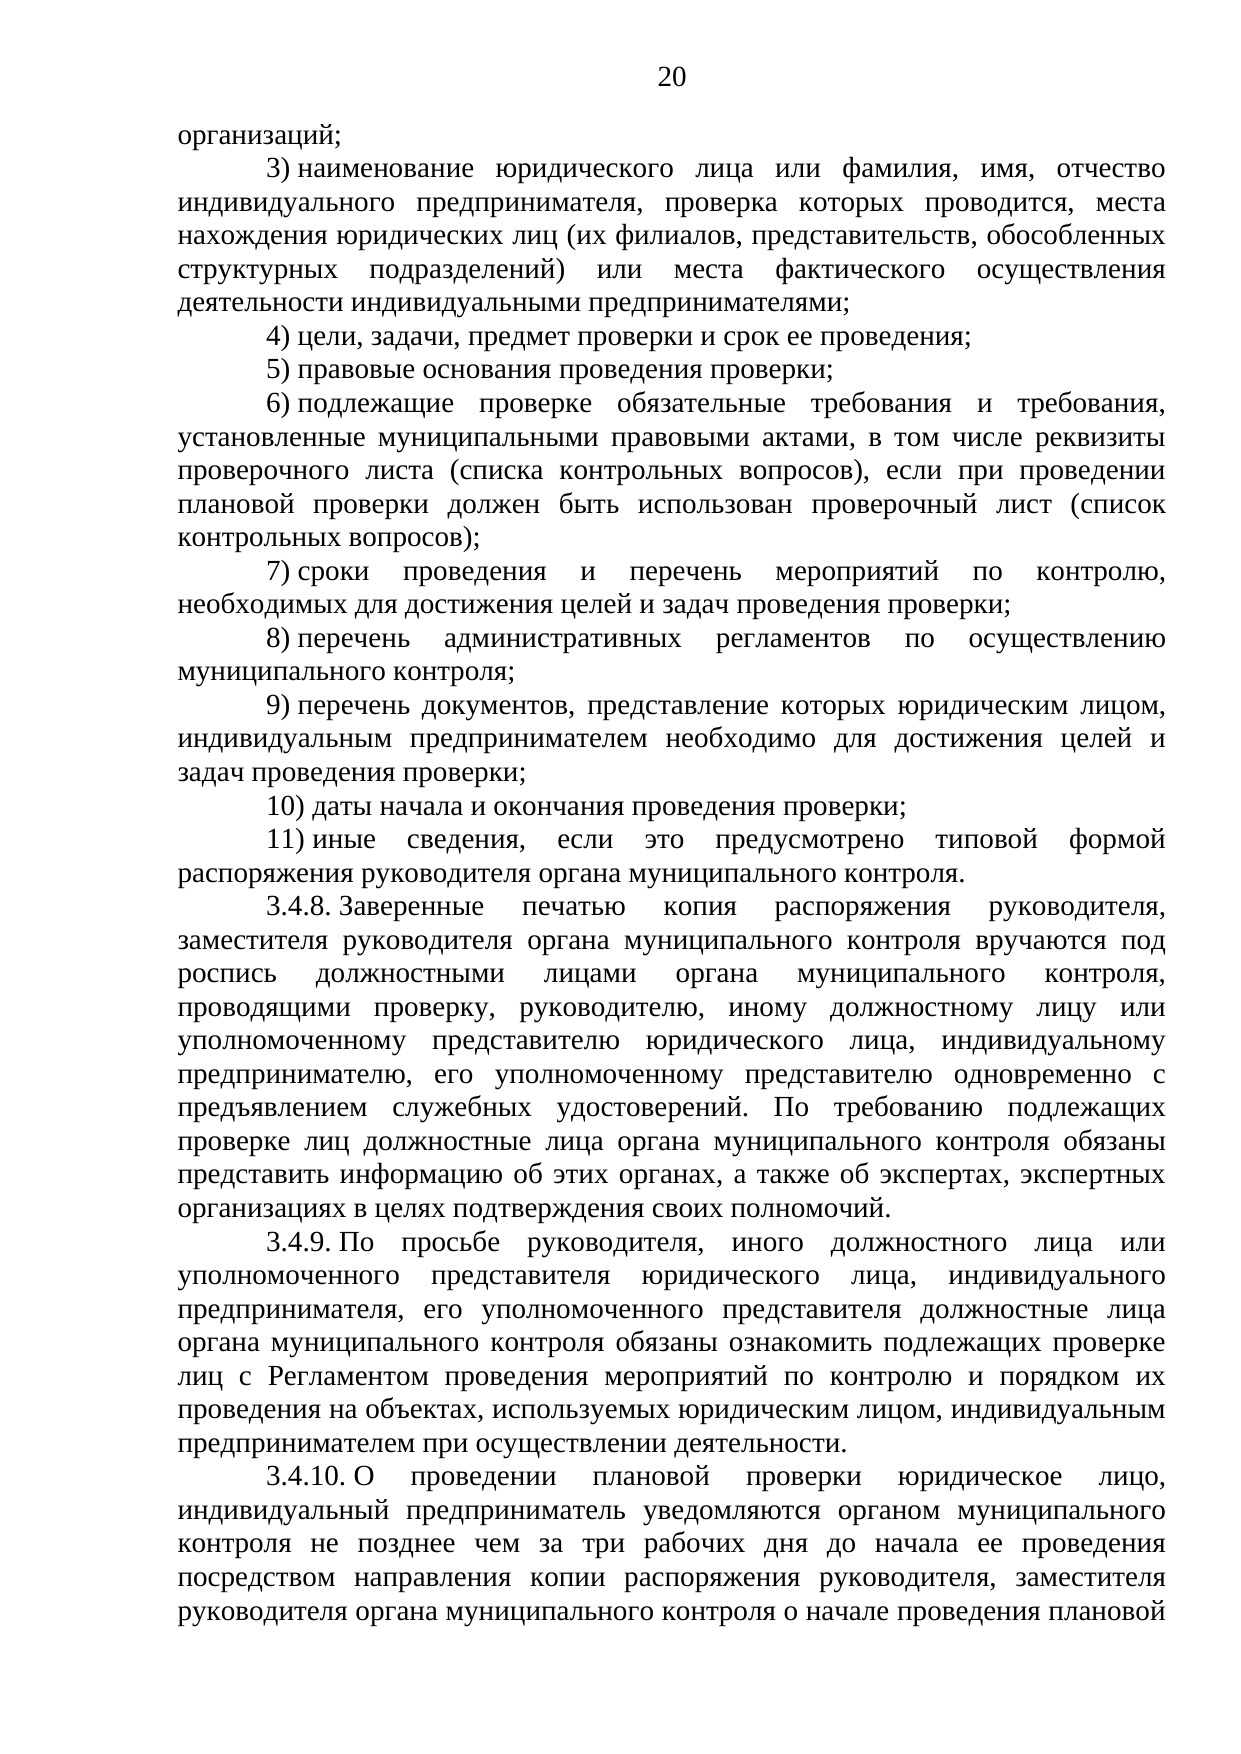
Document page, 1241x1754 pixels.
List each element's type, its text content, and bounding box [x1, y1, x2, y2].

text 10) даты начала и окончания проведения проверки; [177, 788, 1167, 821]
text 8) перечень административных регламентов по осуществлению муниципального контроля; [177, 620, 1167, 687]
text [177, 1458, 1167, 1626]
text 11) иные сведения, если это предусмотрено типовой формой распоряжения руководителя органа муниципального контроля. [177, 821, 1167, 888]
text 6) подлежащие проверке обязательные требования и требования, установленные муниципальными правовыми актами, в том числе реквизиты проверочного листа (списка контрольных вопросов), если при проведении плановой проверки должен быть использован проверочный лист (список контрольных вопросов); [177, 385, 1167, 553]
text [177, 117, 1167, 150]
text 5) правовые основания проведения проверки; [177, 352, 1167, 385]
text 3) наименование юридического лица или фамилия, имя, отчество индивидуального предпринимателя, проверка которых проводится, места нахождения юридических лиц (их филиалов, представительств, обособленных структурных подразделений) или места фактического осуществления деятельности индивидуальными предпринимателями; [177, 150, 1167, 318]
text 3.4.9. По просьбе руководителя, иного должностного лица или уполномоченного представителя юридического лица, индивидуального предпринимателя, его уполномоченного представителя должностные лица органа муниципального контроля обязаны ознакомить подлежащих проверке лиц с Регламентом проведения мероприятий по контролю и порядком их проведения на объектах, используемых юридическим лицом, индивидуальным предпринимателем при осуществлении деятельности. [177, 1224, 1167, 1458]
text 3.4.8. Заверенные печатью копия распоряжения руководителя, заместителя руководителя органа муниципального контроля вручаются под роспись должностными лицами органа муниципального контроля, проводящими проверку, руководителю, иному должностному лицу или уполномоченному представителю юридического лица, индивидуальному предпринимателю, его уполномоченному представителю одновременно с предъявлением служебных удостоверений. По требованию подлежащих проверке лиц должностные лица органа муниципального контроля обязаны представить информацию об этих органах, а также об экспертах, экспертных организациях в целях подтверждения своих полномочий. [177, 888, 1167, 1224]
text 7) сроки проведения и перечень мероприятий по контролю, необходимых для достижения целей и задач проведения проверки; [177, 553, 1167, 620]
text 4) цели, задачи, предмет проверки и срок ее проведения; [177, 318, 1167, 352]
text 9) перечень документов, представление которых юридическим лицом, индивидуальным предпринимателем необходимо для достижения целей и задач проведения проверки; [177, 687, 1167, 788]
